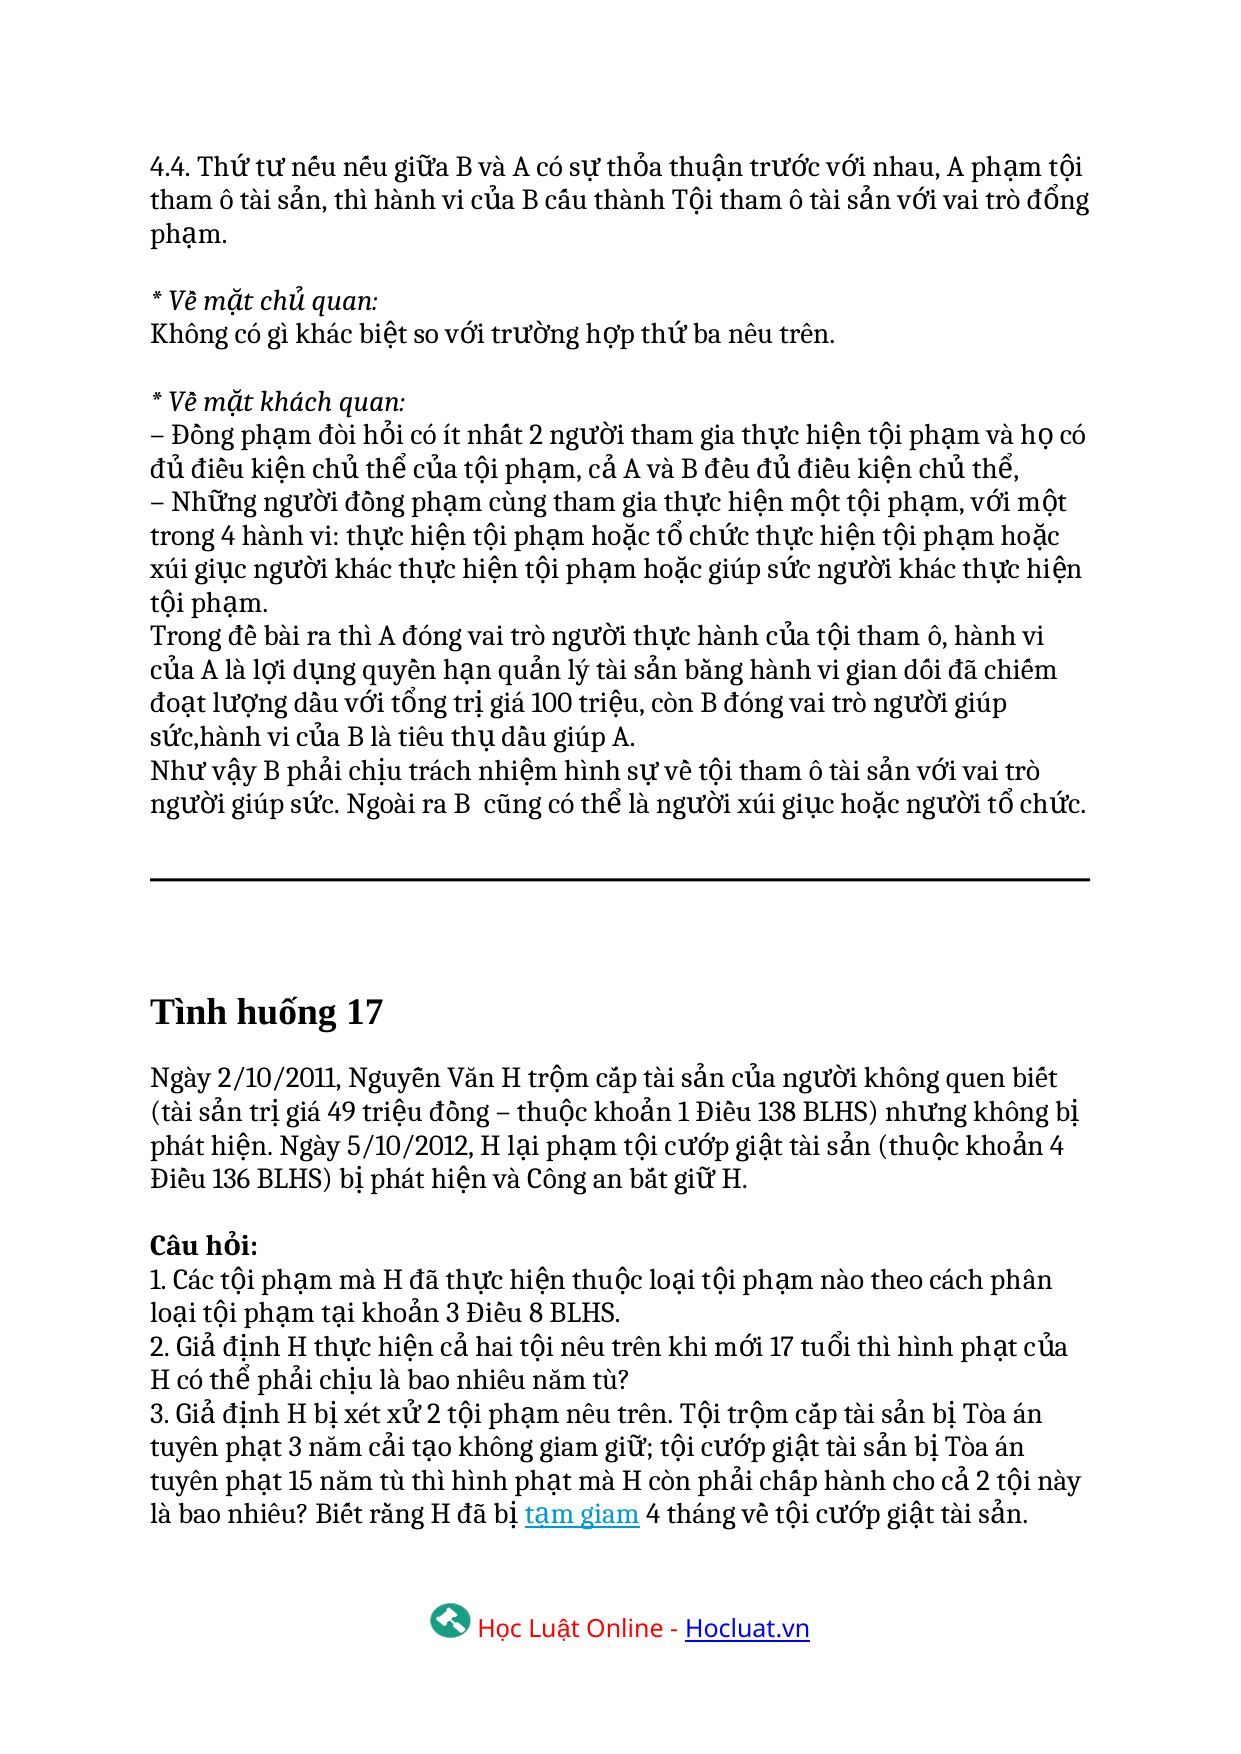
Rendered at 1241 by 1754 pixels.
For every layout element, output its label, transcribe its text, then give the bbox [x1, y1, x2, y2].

text – Đồng phạm đòi hỏi có ít nhất 2 người tham gia thực hiện tội phạm và họ có đủ điều kiện chủ thể của tội phạm, cả A và B đều đủ điều kiện chủ thể, [150, 418, 1090, 485]
text 3. Giả định H bị xét xử 2 tội phạm nêu trên. Tội trộm cắp tài sản bị Tòa án tuyên phạt 3 năm cải tạo không giam giữ; tội cướp giật tài sản bị Tòa án tuyên phạt 15 năm tù thì hình phạt mà H còn phải chấp hành cho cả 2 tội này là bao nhiêu? Biết rằng H đã bị tạm giam 4 tháng về tội cướp giật tài sản. [150, 1397, 1090, 1531]
text 1. Các tội phạm mà H đã thực hiện thuộc loại tội phạm nào theo cách phân loại tội phạm tại khoản 3 Điều 8 BLHS. [150, 1263, 1090, 1330]
picture [430, 1603, 471, 1638]
text * Về mặt khách quan: [150, 385, 1090, 418]
text 4.4. Thứ tư nếu nếu giữa B và A có sự thỏa thuận trước với nhau, A phạm tội tham ô tài sản, thì hành vi của B cấu thành Tội tham ô tài sản với vai trò đổng phạm. [150, 150, 1090, 251]
text Ngày 2/10/2011, Nguyễn Văn H trộm cắp tài sản của người không quen biết (tài sản trị giá 49 triệu đồng – thuộc khoản 1 Điều 138 BLHS) nhưng không bị phát hiện. Ngày 5/10/2012, H lại phạm tội cướp giật tài sản (thuộc khoản 4 Điều 136 BLHS) bị phát hiện và Công an bắt giữ H. [150, 1062, 1090, 1196]
text Không có gì khác biệt so với trường hợp thứ ba nêu trên. [150, 318, 1090, 351]
text – Những người đồng phạm cùng tham gia thực hiện một tội phạm, với một trong 4 hành vi: thực hiện tội phạm hoặc tổ chức thực hiện tội phạm hoặc xúi giục người khác thực hiện tội phạm hoặc giúp sức người khác thực hiện tội phạm. [150, 485, 1090, 619]
text 2. Giả định H thực hiện cả hai tội nêu trên khi mới 17 tuổi thì hình phạt của H có thể phải chịu là bao nhiêu năm tù? [150, 1330, 1090, 1397]
text * Về mặt chủ quan: [150, 284, 1090, 318]
text Trong đề bài ra thì A đóng vai trò người thực hành của tội tham ô, hành vi của A là lợi dụng quyền hạn quản lý tài sản bằng hành vi gian dối đã chiếm đoạt lượng dầu với tổng trị giá 100 triệu, còn B đóng vai trò người giúp sức,hành vi của B là tiêu thụ dầu giúp A. [150, 619, 1090, 754]
text Như vậy B phải chịu trách nhiệm hình sự về tội tham ô tài sản với vai trò người giúp sức. Ngoài ra B cũng có thể là người xúi giục hoặc người tổ chức. [150, 754, 1090, 821]
subtitle Tình huống 17 [150, 989, 1090, 1032]
text Câu hỏi: [150, 1229, 1090, 1263]
